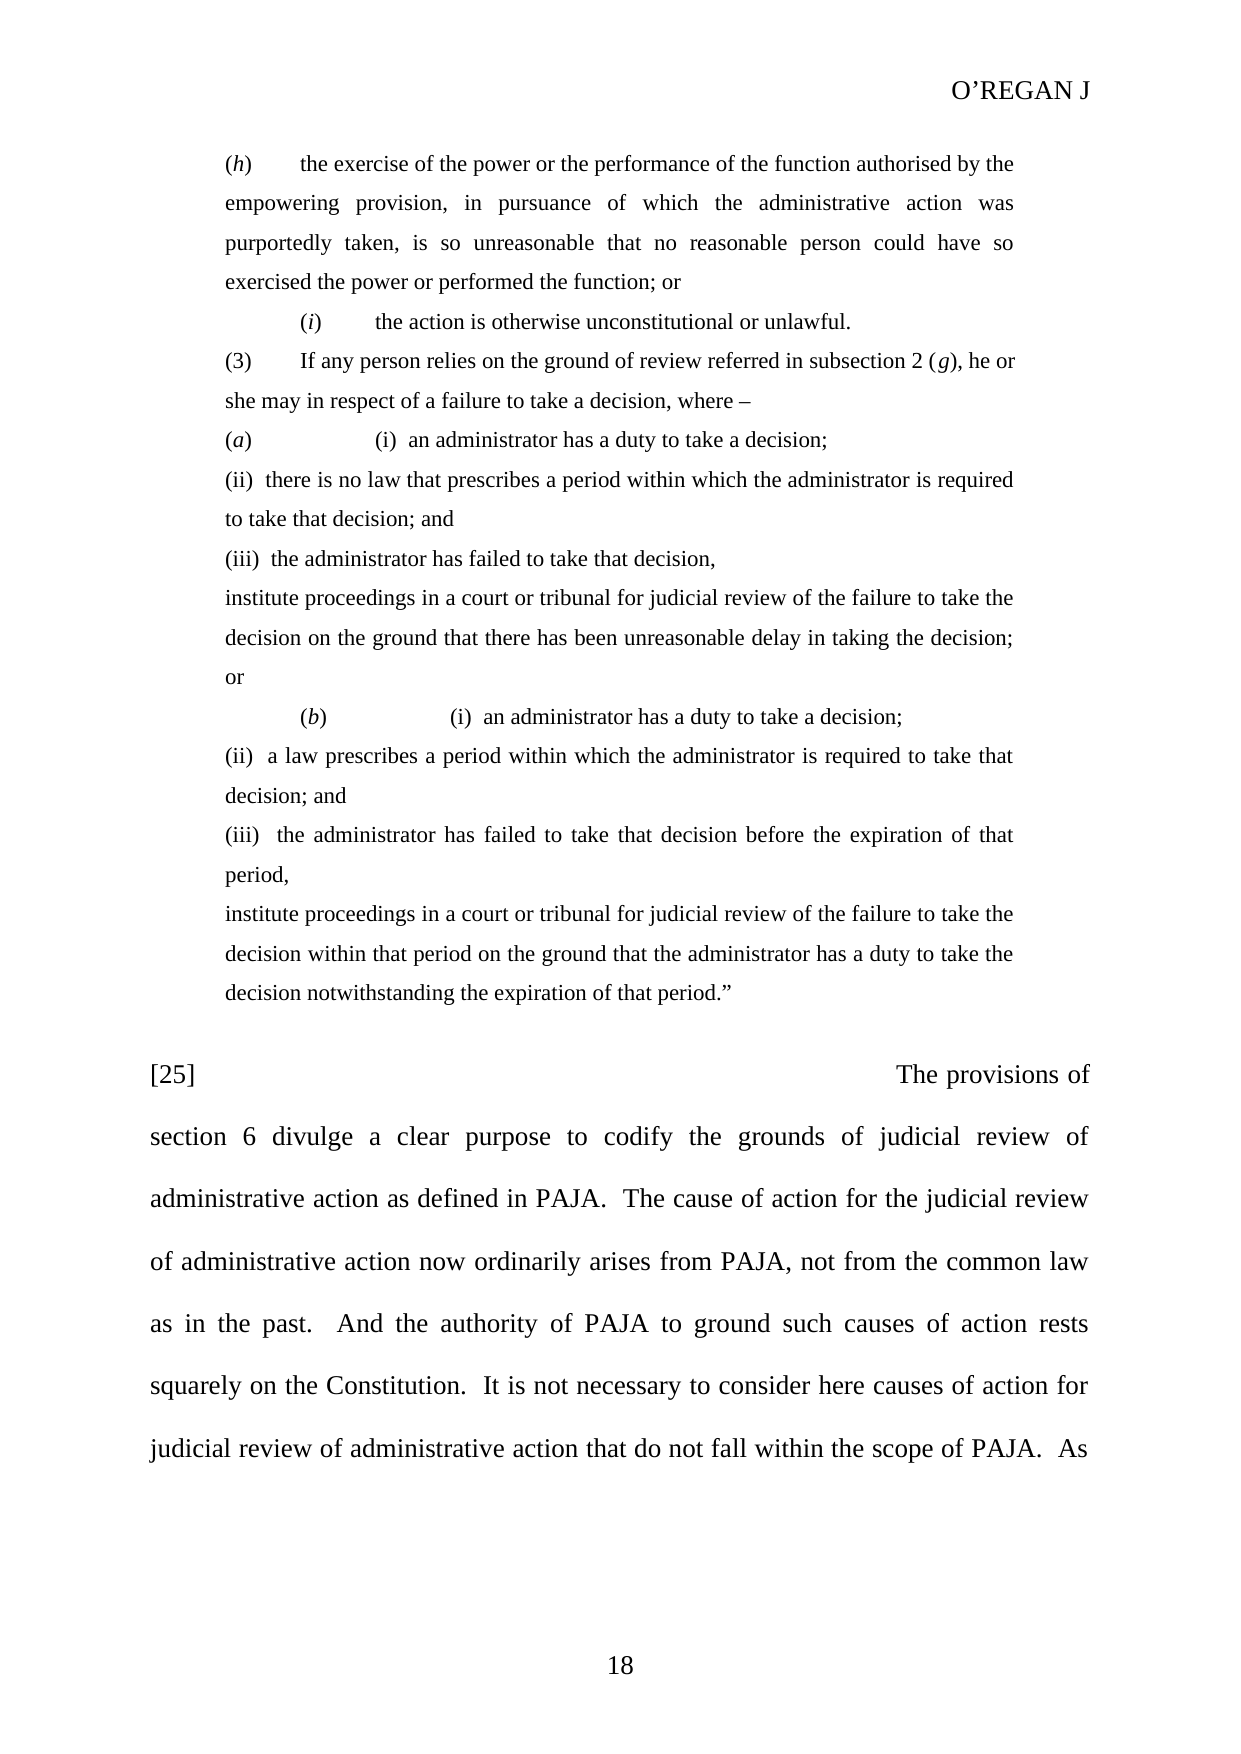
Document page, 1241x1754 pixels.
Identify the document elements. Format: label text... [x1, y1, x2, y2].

text (ii) a law prescribes a period within which the administrator is required to take that decision; and [225, 742, 1015, 808]
text (iii) the administrator has failed to take that decision before the expiration of that period, [225, 821, 1015, 887]
text (h) the exercise of the power or the performance of the function authorised by the empowering provision, in pursuance of which the administrative action was purportedly taken, is so unreasonable that no reasonable person could have so exercised the power or performed the function; or [225, 150, 1015, 295]
text (ii) there is no law that prescribes a period within which the administrator is required to take that decision; and [225, 466, 1015, 532]
text institute proceedings in a court or tribunal for judicial review of the failure to take the decision within that period on the ground that the administrator has a duty to take the decision notwithstanding the expiration of that period.” [225, 900, 1015, 1005]
text (iii) the administrator has failed to take that decision, [225, 545, 1015, 571]
text (a) (i) an administrator has a duty to take a decision; [225, 426, 1015, 453]
text (3) If any person relies on the ground of review referred in subsection 2 (g), he or she may in respect of a failure to take a decision, where – [225, 347, 1015, 413]
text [150, 1058, 1090, 1463]
text (b) (i) an administrator has a duty to take a decision; [225, 703, 1015, 729]
text (i) the action is otherwise unconstitutional or unlawful. [225, 308, 1015, 334]
text institute proceedings in a court or tribunal for judicial review of the failure to take the decision on the ground that there has been unreasonable delay in taking the decision; or [225, 584, 1015, 689]
